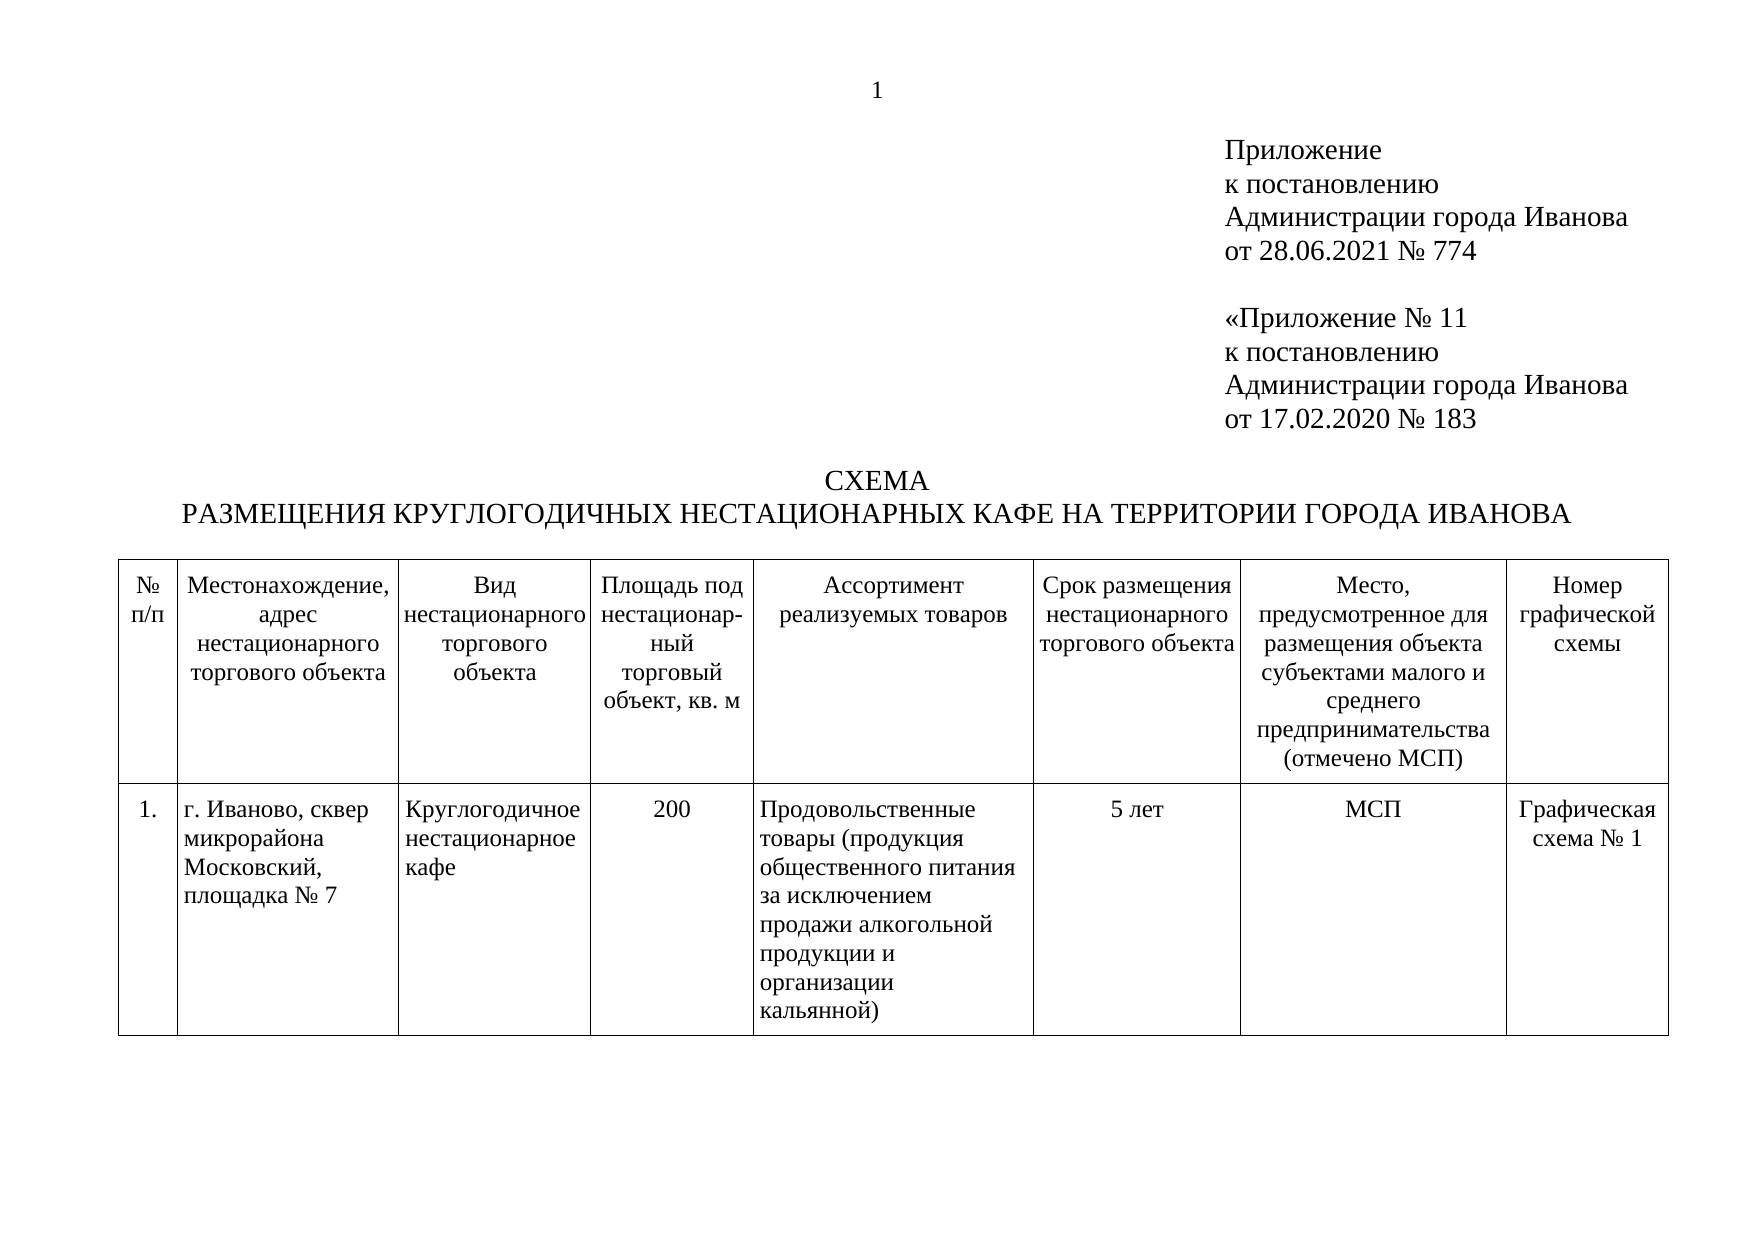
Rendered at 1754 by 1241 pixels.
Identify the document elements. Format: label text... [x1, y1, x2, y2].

table_cell Графическая схема № 1 [1507, 784, 1668, 1035]
text Администрации города Иванова [1224, 199, 1636, 233]
text РАЗМЕЩЕНИЯ КРУГЛОГОДИЧНЫХ НЕСТАЦИОНАРНЫХ КАФЕ НА ТЕРРИТОРИИ ГОРОДА ИВАНОВА [118, 497, 1636, 530]
table_cell МСП [1241, 784, 1506, 1035]
table_header Площадь под нестационар-ный торговый объект, кв. м [591, 560, 753, 782]
table_cell Продовольственные товары (продукция общественного питания за исключением продажи алкогольной продукции и организации кальянной) [754, 784, 1033, 1035]
table_header Срок размещения нестационарного торгового объекта [1034, 560, 1240, 782]
text Администрации города Иванова [1224, 367, 1636, 401]
text СХЕМА [118, 463, 1636, 497]
text Приложение [1224, 132, 1636, 166]
table_cell Круглогодичное нестационарное кафе [399, 784, 590, 1035]
table_header Местонахождение, адрес нестационарного торгового объекта [178, 560, 398, 782]
text «Приложение № 11 [1224, 300, 1636, 334]
table_cell 5 лет [1034, 784, 1240, 1035]
table_cell 1. [119, 784, 177, 1035]
text от 17.02.2020 № 183 [1224, 401, 1636, 434]
table_cell 200 [591, 784, 753, 1035]
table_header № п/п [119, 560, 177, 782]
table_header Номер графической схемы [1507, 560, 1668, 782]
table_header Ассортимент реализуемых товаров [754, 560, 1033, 782]
text к постановлению [1224, 166, 1636, 199]
text к постановлению [1224, 334, 1636, 367]
table_header Место, предусмотренное для размещения объекта субъектами малого и среднего предпринимательства (отмечено МСП) [1241, 560, 1506, 782]
text от 28.06.2021 № 774 [1224, 233, 1636, 267]
table_header Вид нестационарного торгового объекта [399, 560, 590, 782]
table_cell г. Иваново, сквер микрорайона Московский, площадка № 7 [178, 784, 398, 1035]
